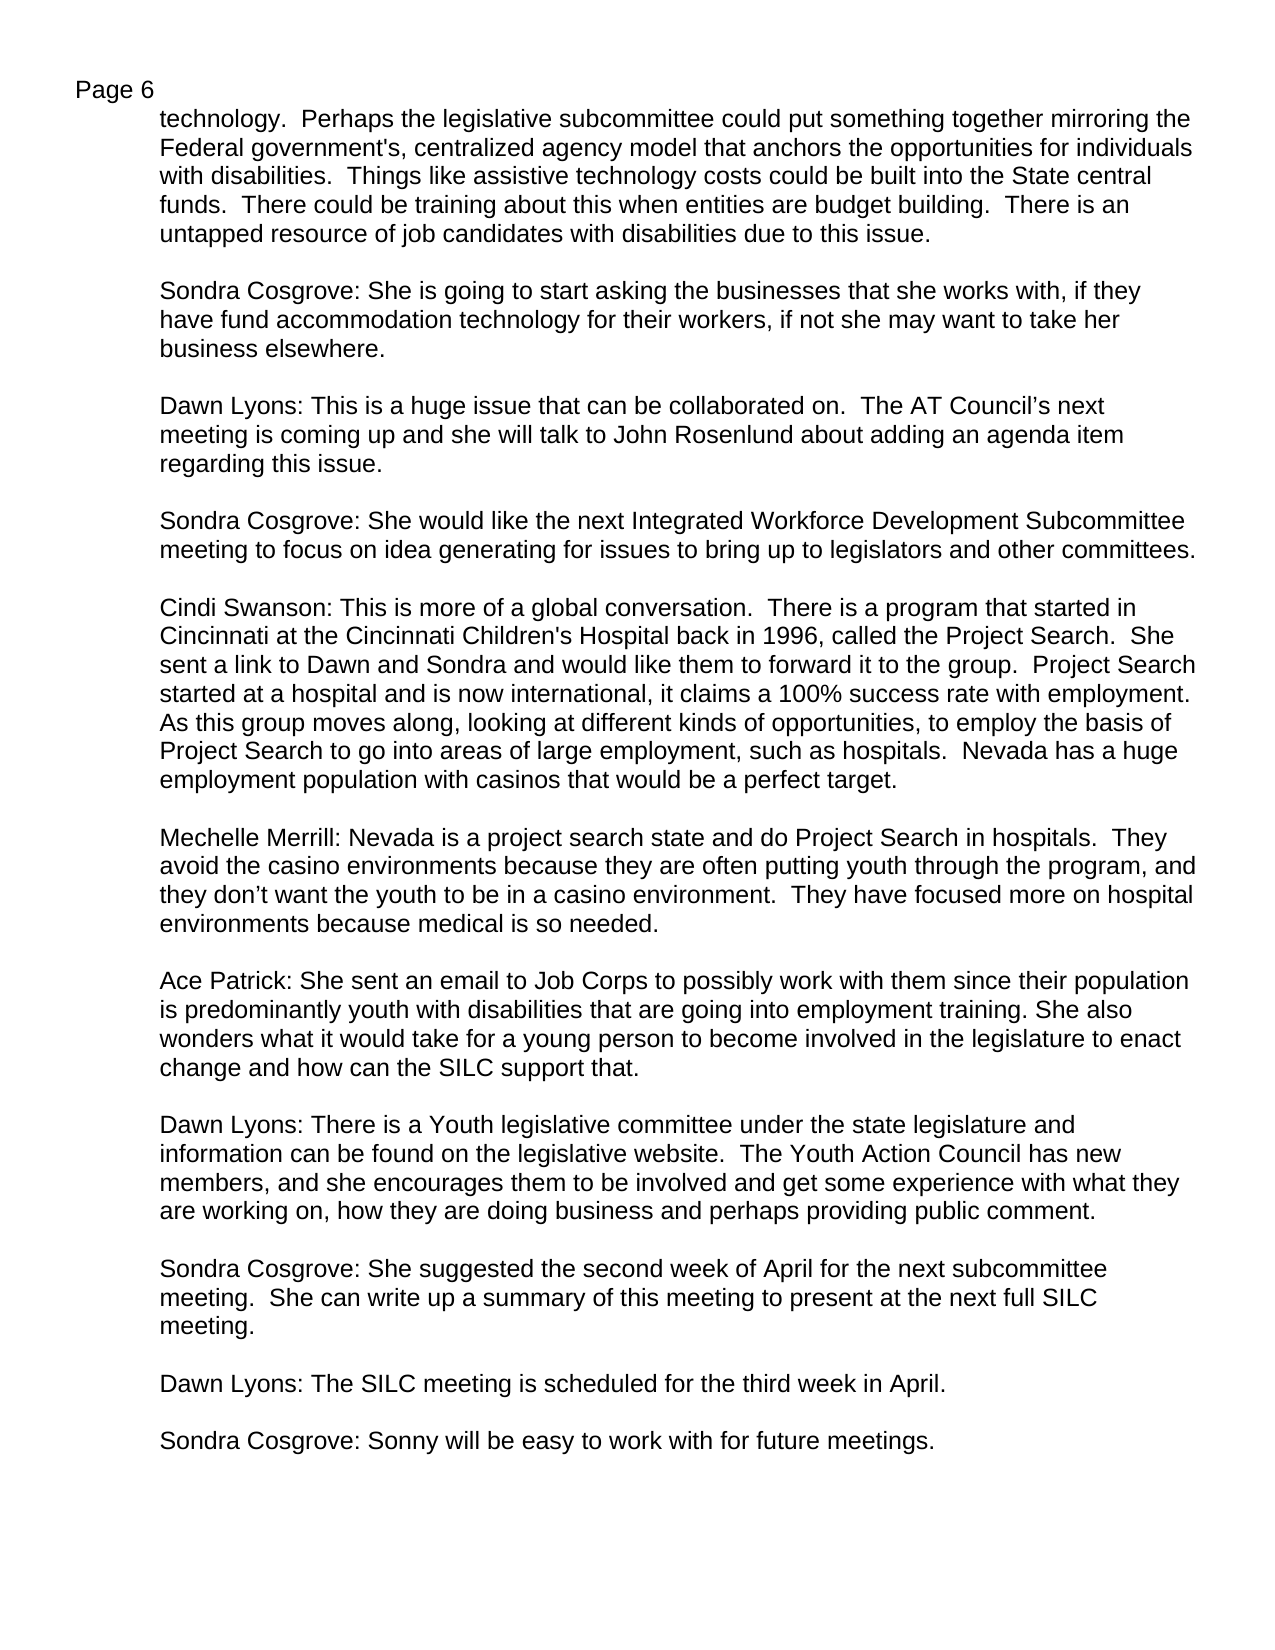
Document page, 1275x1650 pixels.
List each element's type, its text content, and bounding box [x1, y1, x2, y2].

list Sondra Cosgrove: She would like the next Integrated Workforce Development Subcommittee meeting to focus on idea generating for issues to bring up to legislators and other committees. [159, 506, 1200, 564]
list Sondra Cosgrove: Sonny will be easy to work with for future meetings. [159, 1426, 1200, 1455]
list Dawn Lyons: There is a Youth legislative committee under the state legislature and information can be found on the legislative website. The Youth Action Council has new members, and she encourages them to be involved and get some experience with what they are working on, how they are doing business and perhaps providing public comment. [159, 1110, 1200, 1225]
list Dawn Lyons: This is a huge issue that can be collaborated on. The AT Council’s next meeting is coming up and she will talk to John Rosenlund about adding an agenda item regarding this issue. [159, 391, 1200, 477]
list Sondra Cosgrove: She suggested the second week of April for the next subcommittee meeting. She can write up a summary of this meeting to present at the next full SILC meeting. [159, 1254, 1200, 1340]
list Dawn Lyons: The SILC meeting is scheduled for the third week in April. [159, 1369, 1200, 1397]
list Ace Patrick: She sent an email to Job Corps to possibly work with them since their population is predominantly youth with disabilities that are going into employment training. She also wonders what it would take for a young person to become involved in the legislature to enact change and how can the SILC support that. [159, 966, 1200, 1081]
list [159, 104, 1200, 247]
list Cindi Swanson: This is more of a global conversation. There is a program that started in Cincinnati at the Cincinnati Children's Hospital back in 1996, called the Project Search. She sent a link to Dawn and Sondra and would like them to forward it to the group. Project Search started at a hospital and is now international, it claims a 100% success rate with employment. As this group moves along, looking at different kinds of opportunities, to employ the basis of Project Search to go into areas of large employment, such as hospitals. Nevada has a huge employment population with casinos that would be a perfect target. [159, 592, 1200, 794]
list Mechelle Merrill: Nevada is a project search state and do Project Search in hospitals. They avoid the casino environments because they are often putting youth through the program, and they don’t want the youth to be in a casino environment. They have focused more on hospital environments because medical is so needed. [159, 822, 1200, 937]
list Sondra Cosgrove: She is going to start asking the businesses that she works with, if they have fund accommodation technology for their workers, if not she may want to take her business elsewhere. [159, 276, 1200, 362]
